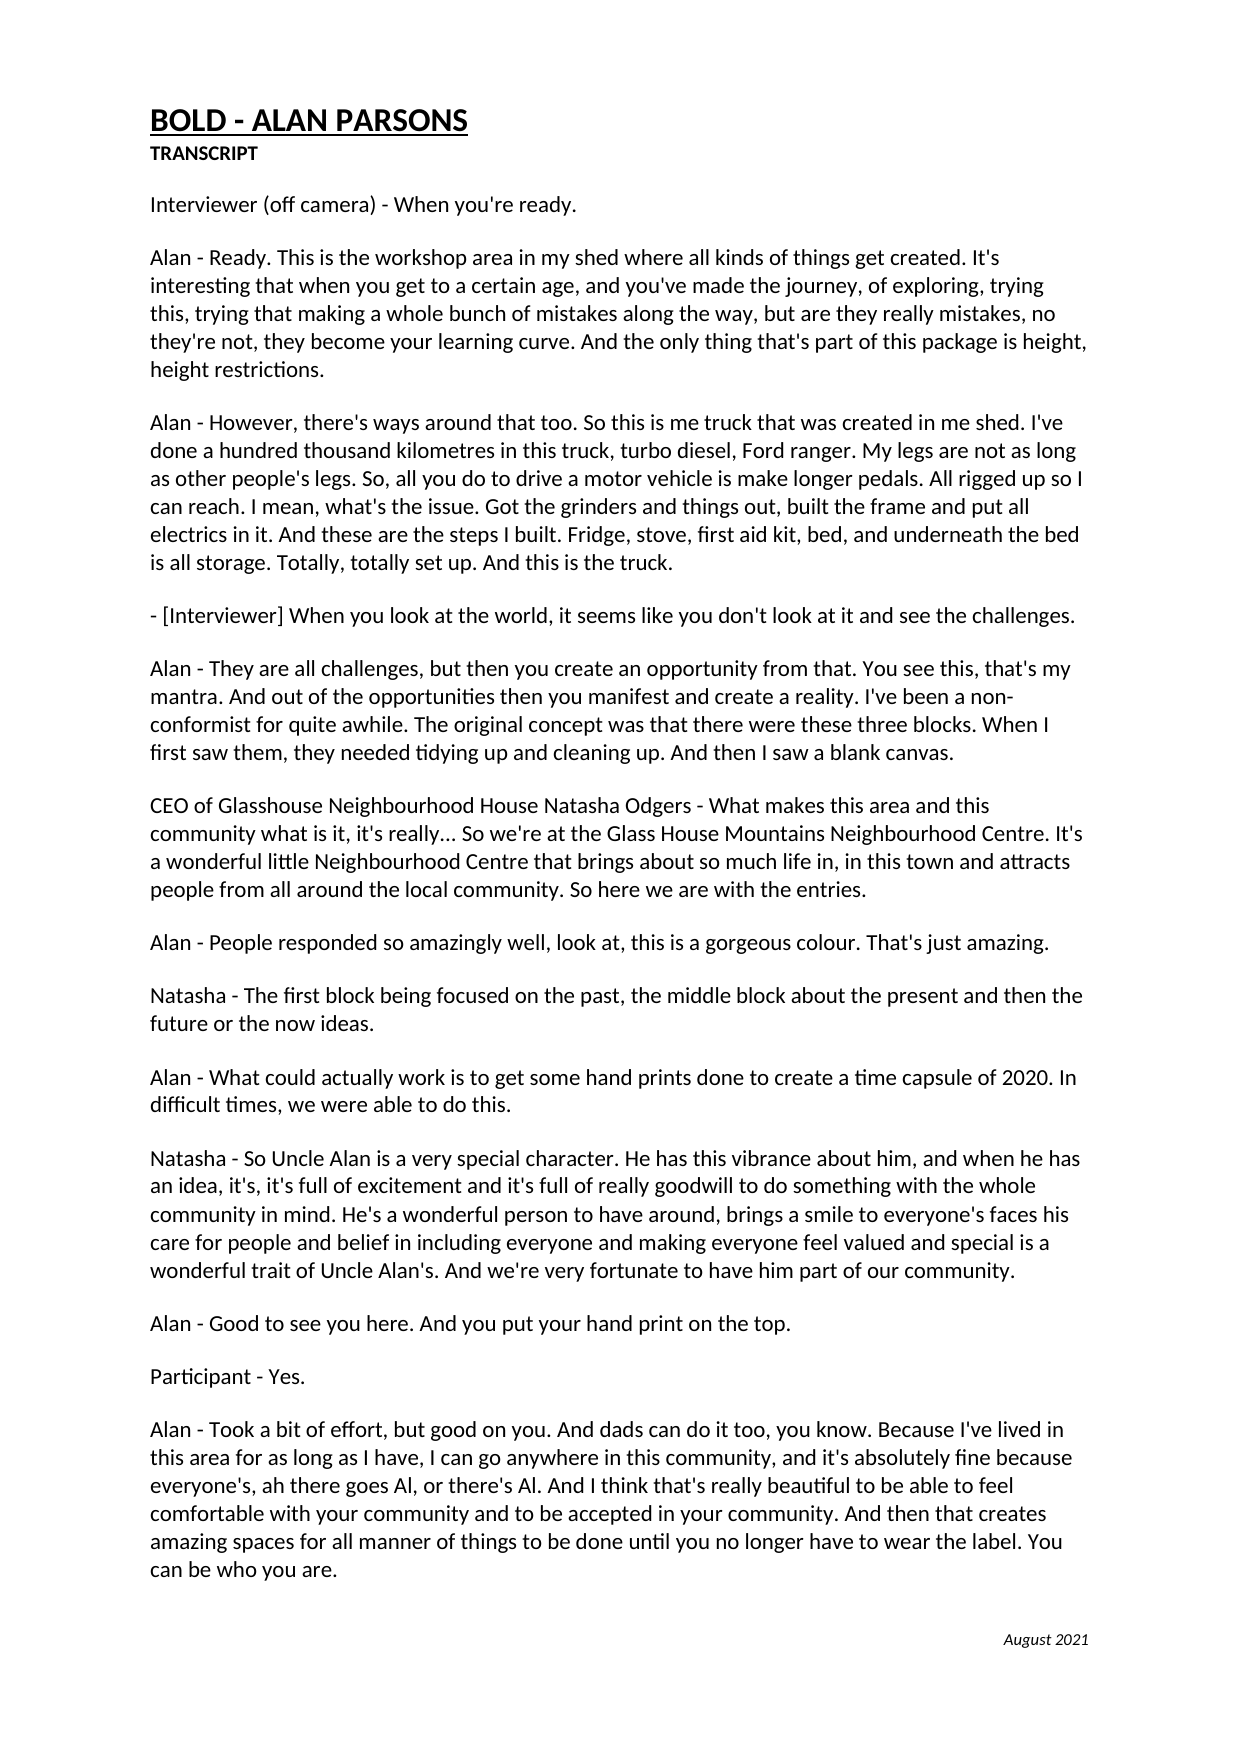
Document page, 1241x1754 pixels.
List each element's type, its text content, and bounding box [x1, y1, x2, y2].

text CEO of Glasshouse Neighbourhood House Natasha Odgers - What makes this area and this community what is it, it's really... So we're at the Glass House Mountains Neighbourhood Centre. It's a wonderful little Neighbourhood Centre that brings about so much life in, in this town and attracts people from all around the local community. So here we are with the entries. [150, 791, 1090, 903]
text Interviewer (off camera) - When you're ready. [150, 190, 1090, 218]
text Natasha - So Uncle Alan is a very special character. He has this vibrance about him, and when he has an idea, it's, it's full of excitement and it's full of really goodwill to do something with the whole community in mind. He's a wonderful person to have around, brings a smile to everyone's faces his care for people and belief in including everyone and making everyone feel valued and special is a wonderful trait of Uncle Alan's. And we're very fortunate to have him part of our community. [150, 1144, 1090, 1284]
text Alan - Took a bit of effort, but good on you. And dads can do it too, you know. Because I've lived in this area for as long as I have, I can go anywhere in this community, and it's absolutely fine because everyone's, ah there goes Al, or there's Al. And I think that's really beautiful to be able to feel comfortable with your community and to be accepted in your community. And then that creates amazing spaces for all manner of things to be done until you no longer have to wear the label. You can be who you are. [150, 1415, 1090, 1583]
text BOLD - ALAN PARSONS [150, 99, 1090, 140]
text Alan - What could actually work is to get some hand prints done to create a time capsule of 2020. In difficult times, we were able to do this. [150, 1063, 1090, 1119]
text Alan - People responded so amazingly well, look at, this is a gorgeous colour. That's just amazing. [150, 928, 1090, 957]
text Alan - However, there's ways around that too. So this is me truck that was created in me shed. I've done a hundred thousand kilometres in this truck, turbo diesel, Ford ranger. My legs are not as long as other people's legs. So, all you do to drive a motor vehicle is make longer pedals. All rigged up so I can reach. I mean, what's the issue. Got the grinders and things out, built the frame and put all electrics in it. And these are the steps I built. Fridge, stove, first aid kit, bed, and underneath the bed is all storage. Totally, totally set up. And this is the truck. [150, 408, 1090, 576]
text Alan - They are all challenges, but then you create an opportunity from that. You see this, that's my mantra. And out of the opportunities then you manifest and create a reality. I've been a non-conformist for quite awhile. The original concept was that there were these three blocks. When I first saw them, they needed tidying up and cleaning up. And then I saw a blank canvas. [150, 654, 1090, 766]
text Participant - Yes. [150, 1362, 1090, 1390]
text - [Interviewer] When you look at the world, it seems like you don't look at it and see the challenges. [150, 601, 1090, 629]
text Alan - Good to see you here. And you put your hand print on the top. [150, 1309, 1090, 1337]
text Alan - Ready. This is the workshop area in my shed where all kinds of things get created. It's interesting that when you get to a certain age, and you've made the journey, of exploring, trying this, trying that making a whole bunch of mistakes along the way, but are they really mistakes, no they're not, they become your learning curve. And the only thing that's part of this package is height, height restrictions. [150, 243, 1090, 383]
text TRANSCRIPT [150, 140, 1090, 165]
text Natasha - The first block being focused on the past, the middle block about the present and then the future or the now ideas. [150, 982, 1090, 1038]
